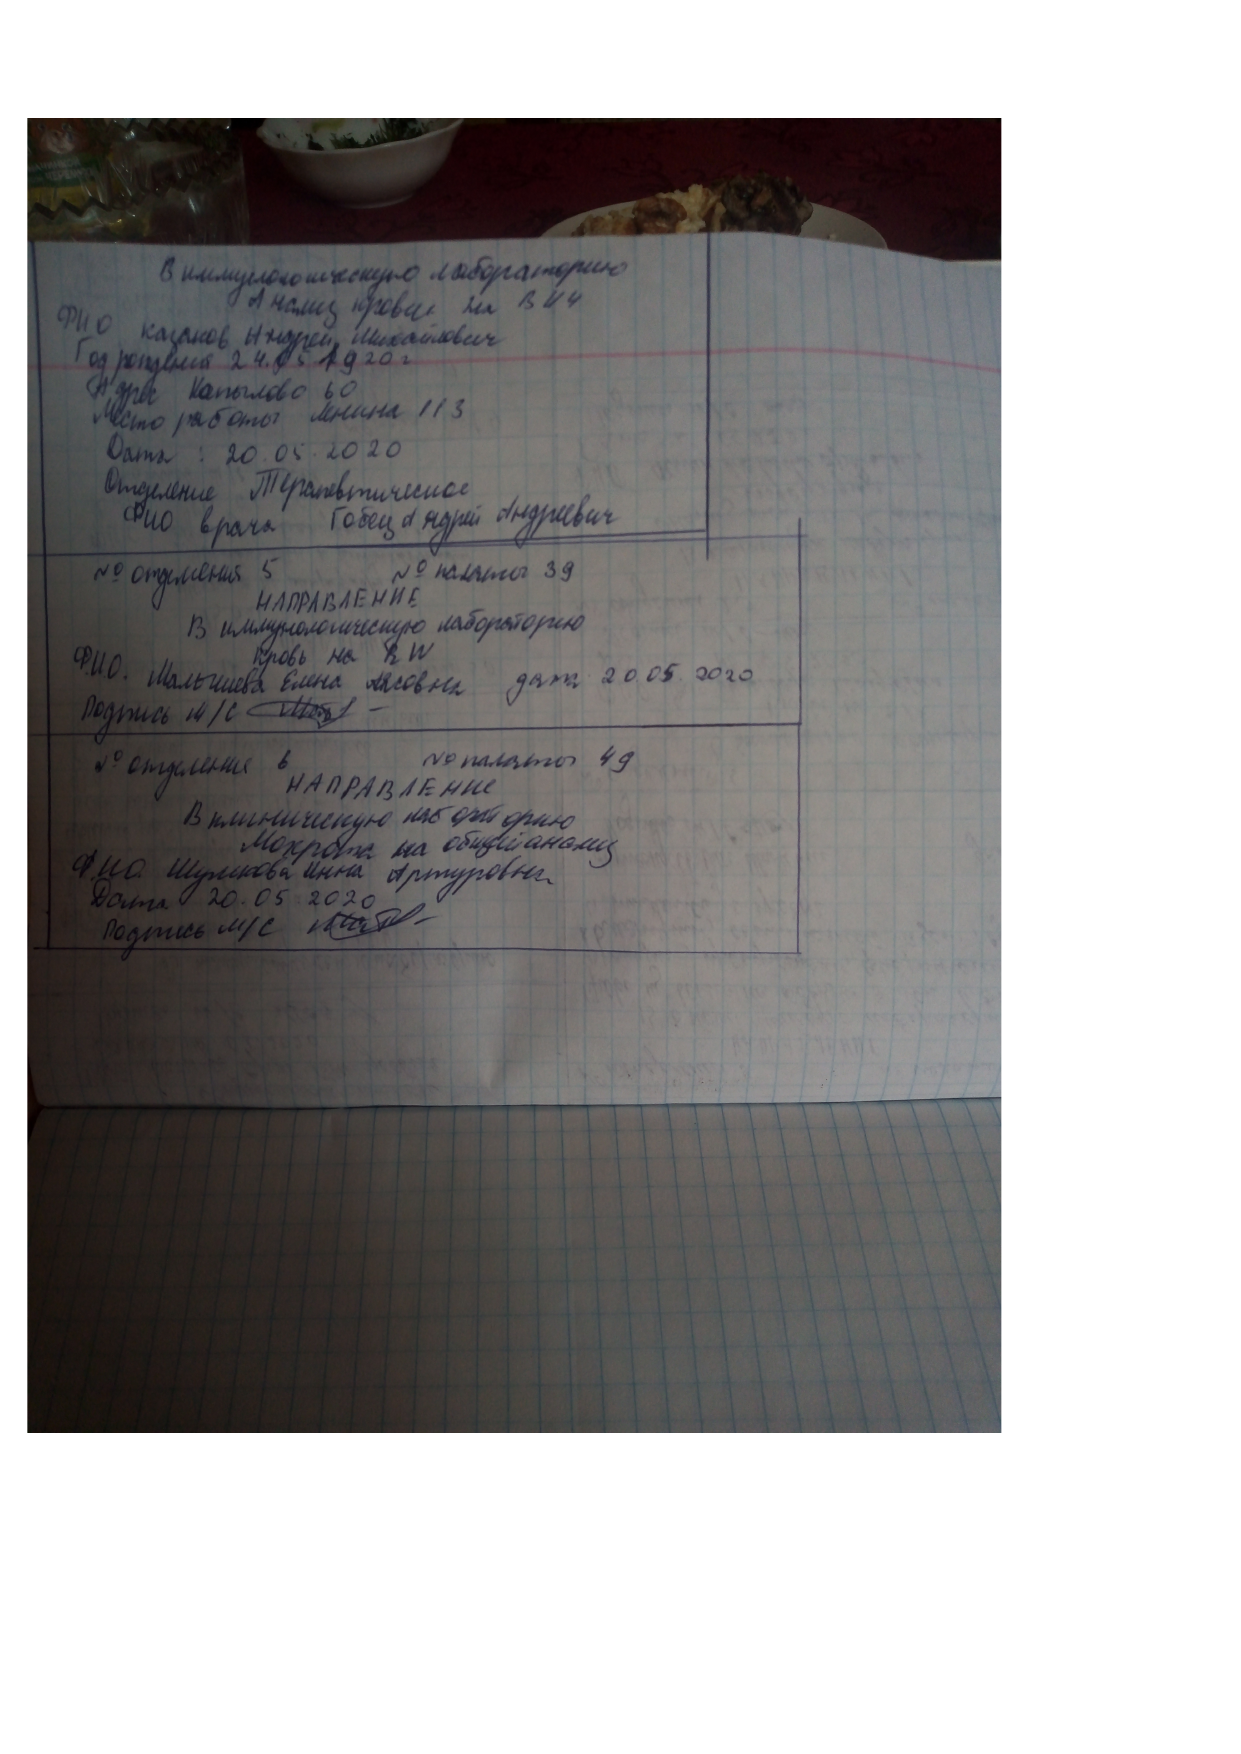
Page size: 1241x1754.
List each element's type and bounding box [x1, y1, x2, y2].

picture [27, 118, 1002, 1433]
